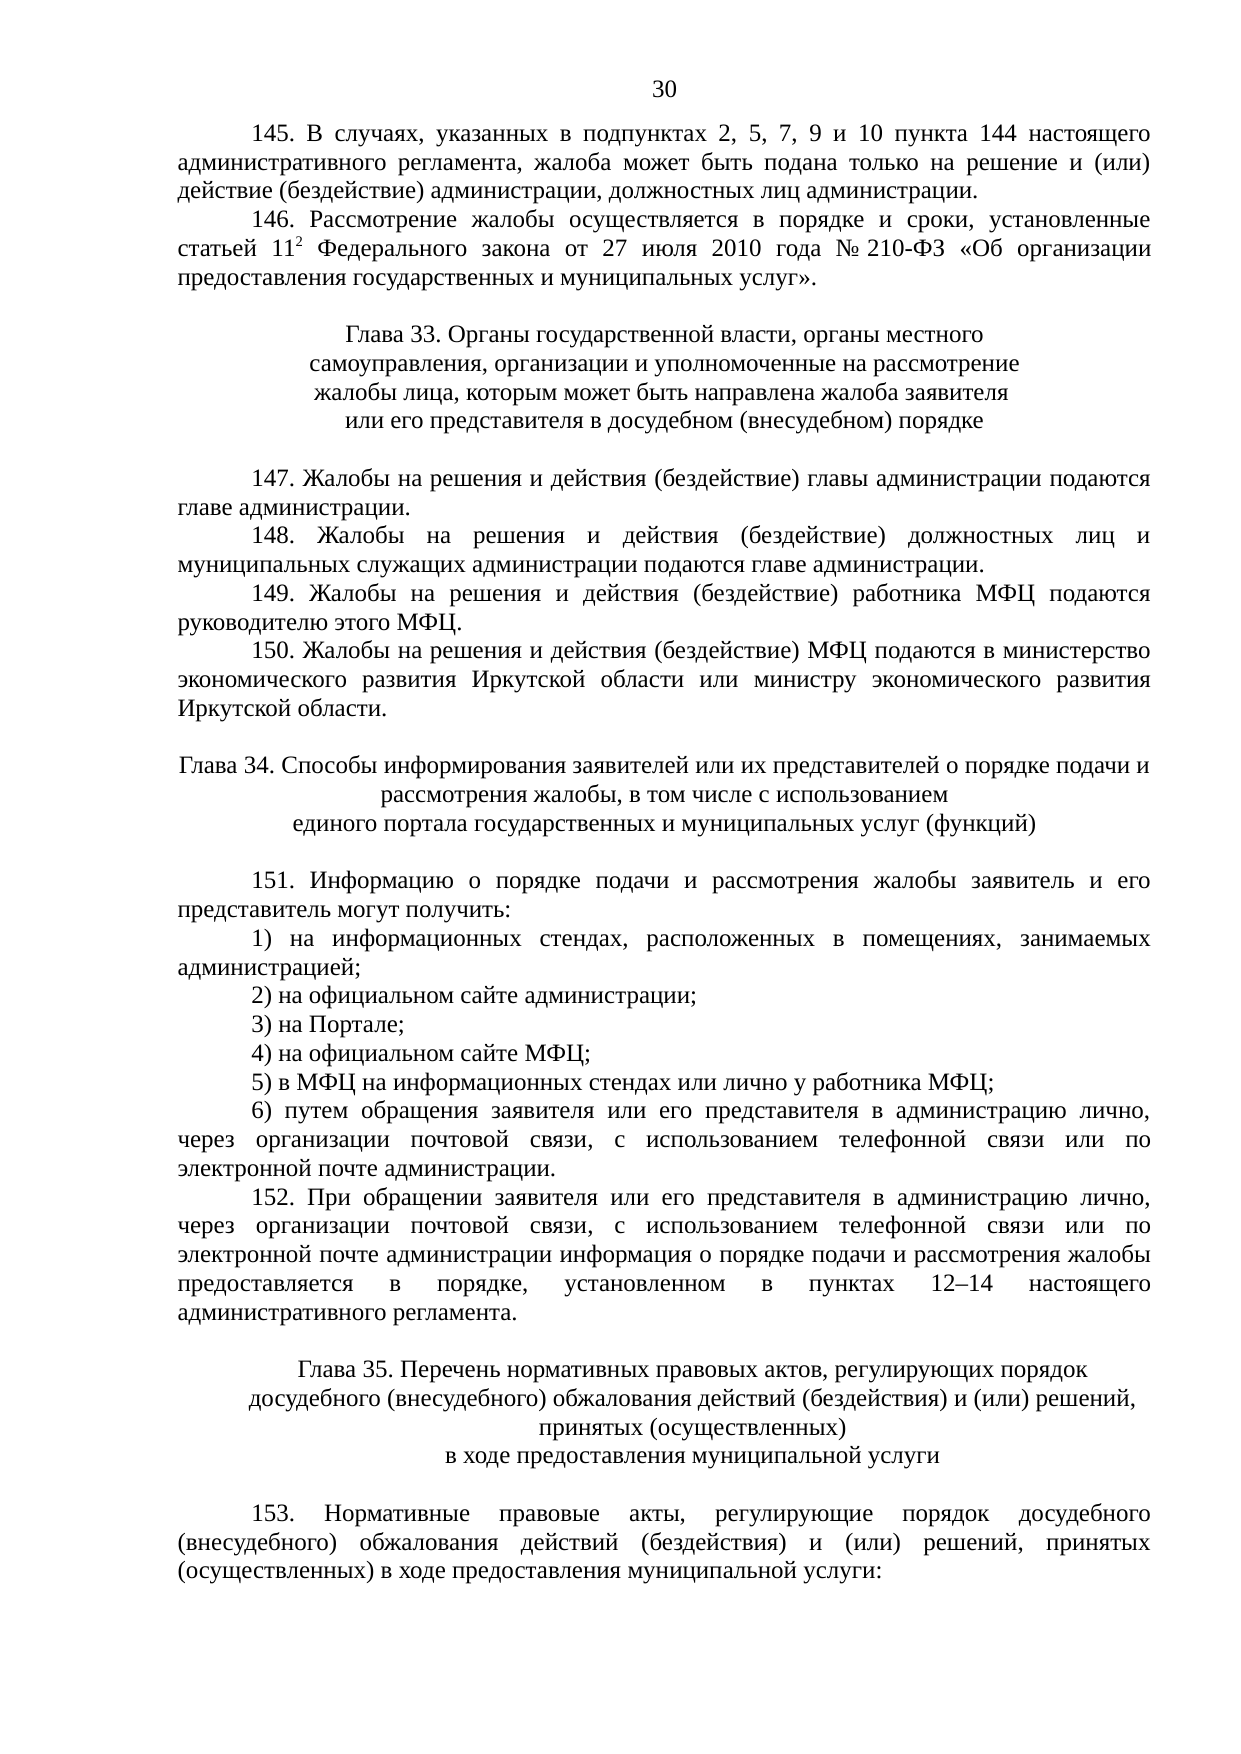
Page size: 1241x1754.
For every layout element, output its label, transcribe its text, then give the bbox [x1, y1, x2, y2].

text 152. При обращении заявителя или его представителя в администрацию лично, через организации почтовой связи, с использованием телефонной связи или по электронной почте администрации информация о порядке подачи и рассмотрения жалобы предоставляется в порядке, установленном в пунктах 12–14 настоящего административного регламента. [177, 1182, 1152, 1326]
text 2) на официальном сайте администрации; [177, 981, 1152, 1009]
text 147. Жалобы на решения и действия (бездействие) главы администрации подаются главе администрации. [177, 463, 1152, 521]
text 6) путем обращения заявителя или его представителя в администрацию лично, через организации почтовой связи, с использованием телефонной связи или по электронной почте администрации. [177, 1096, 1152, 1182]
text Глава 33. Органы государственной власти, органы местного самоуправления, организации и уполномоченные на рассмотрение [177, 319, 1152, 377]
text 3) на Портале; [177, 1009, 1152, 1038]
text 153. Нормативные правовые акты, регулирующие порядок досудебного (внесудебного) обжалования действий (бездействия) и (или) решений, принятых (осуществленных) в ходе предоставления муниципальной услуги: [177, 1498, 1152, 1584]
text 149. Жалобы на решения и действия (бездействие) работника МФЦ подаются руководителю этого МФЦ. [177, 578, 1152, 636]
text 145. В случаях, указанных в подпунктах 2, 5, 7, 9 и 10 пункта 144 настоящего административного регламента, жалоба может быть подана только на решение и (или) действие (бездействие) администрации, должностных лиц администрации. [177, 118, 1152, 204]
text Глава 35. Перечень нормативных правовых актов, регулирующих порядок досудебного (внесудебного) обжалования действий (бездействия) и (или) решений, принятых (осуществленных) в ходе предоставления муниципальной услуги [233, 1354, 1152, 1469]
text 4) на официальном сайте МФЦ; [177, 1038, 1152, 1067]
text жалобы лица, которым может быть направлена жалоба заявителя или его представителя в досудебном (внесудебном) порядке [177, 377, 1152, 434]
text 146. Рассмотрение жалобы осуществляется в порядке и сроки, установленные статьей 112 Федерального закона от 27 июля 2010 года № 210-ФЗ «Об организации предоставления государственных и муниципальных услуг». [177, 204, 1152, 291]
text 1) на информационных стендах, расположенных в помещениях, занимаемых администрацией; [177, 923, 1152, 981]
text 150. Жалобы на решения и действия (бездействие) МФЦ подаются в министерство экономического развития Иркутской области или министру экономического развития Иркутской области. [177, 636, 1152, 722]
text 5) в МФЦ на информационных стендах или лично у работника МФЦ; [177, 1067, 1152, 1096]
text Глава 34. Способы информирования заявителей или их представителей о порядке подачи и рассмотрения жалобы, в том числе с использованием единого портала государственных и муниципальных услуг (функций) [177, 751, 1152, 837]
text 148. Жалобы на решения и действия (бездействие) должностных лиц и муниципальных служащих администрации подаются главе администрации. [177, 521, 1152, 578]
text 151. Информацию о порядке подачи и рассмотрения жалобы заявитель и его представитель могут получить: [177, 866, 1152, 923]
